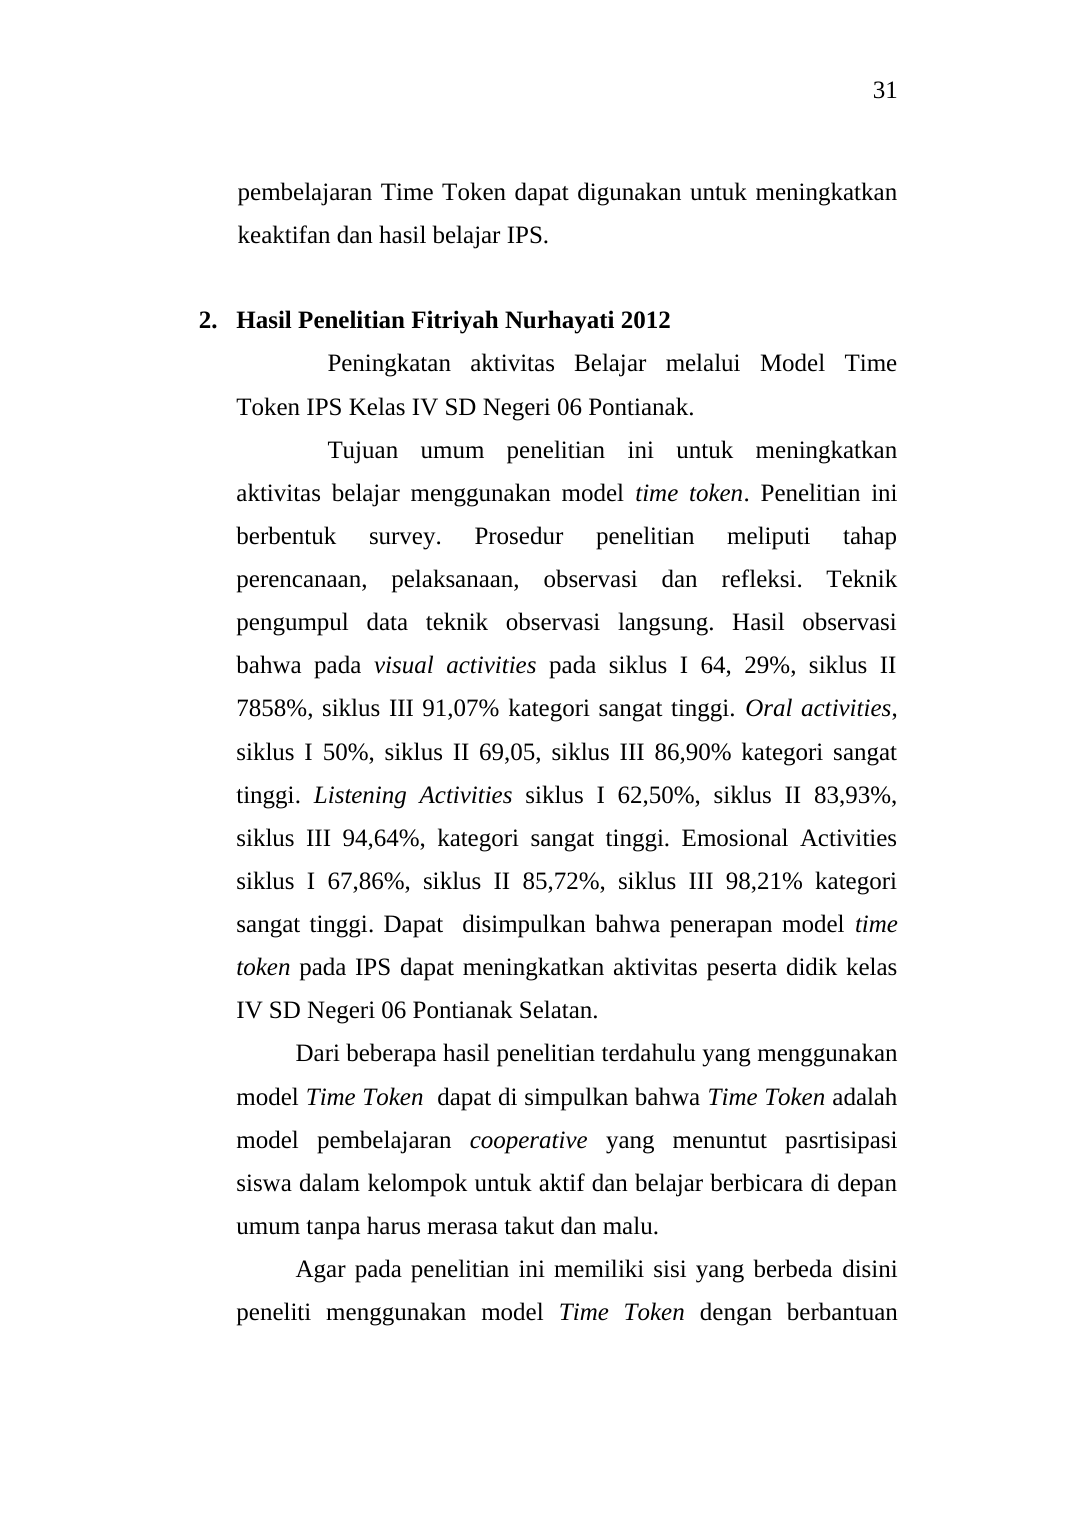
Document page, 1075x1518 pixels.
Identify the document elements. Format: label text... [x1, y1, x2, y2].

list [236, 1254, 898, 1326]
list Peningkatan aktivitas Belajar melalui Model Time Token IPS Kelas IV SD Negeri 06 Pontianak. [236, 348, 898, 420]
list Tujuan umum penelitian ini untuk meningkatkan aktivitas belajar menggunakan model time token. Penelitian ini berbentuk survey. Prosedur penelitian meliputi tahap perencanaan, pelaksanaan, observasi dan refleksi. Teknik pengumpul data teknik observasi langsung. Hasil observasi bahwa pada visual activities pada siklus I 64, 29%, siklus II 7858%, siklus III 91,07% kategori sangat tinggi. Oral activities, siklus I 50%, siklus II 69,05, siklus III 86,90% kategori sangat tinggi. Listening Activities siklus I 62,50%, siklus II 83,93%, siklus III 94,64%, kategori sangat tinggi. Emosional Activities siklus I 67,86%, siklus II 85,72%, siklus III 98,21% kategori sangat tinggi. Dapat disimpulkan bahwa penerapan model time token pada IPS dapat meningkatkan aktivitas peserta didik kelas IV SD Negeri 06 Pontianak Selatan. [236, 435, 898, 1024]
list Dari beberapa hasil penelitian terdahulu yang menggunakan model Time Token dapat di simpulkan bahwa Time Token adalah model pembelajaran cooperative yang menuntut pasrtisipasi siswa dalam kelompok untuk aktif dan belajar berbicara di depan umum tanpa harus merasa takut dan malu. [236, 1038, 898, 1240]
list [237, 177, 898, 249]
list Hasil Penelitian Fitriyah Nurhayati 2012 [199, 305, 898, 334]
